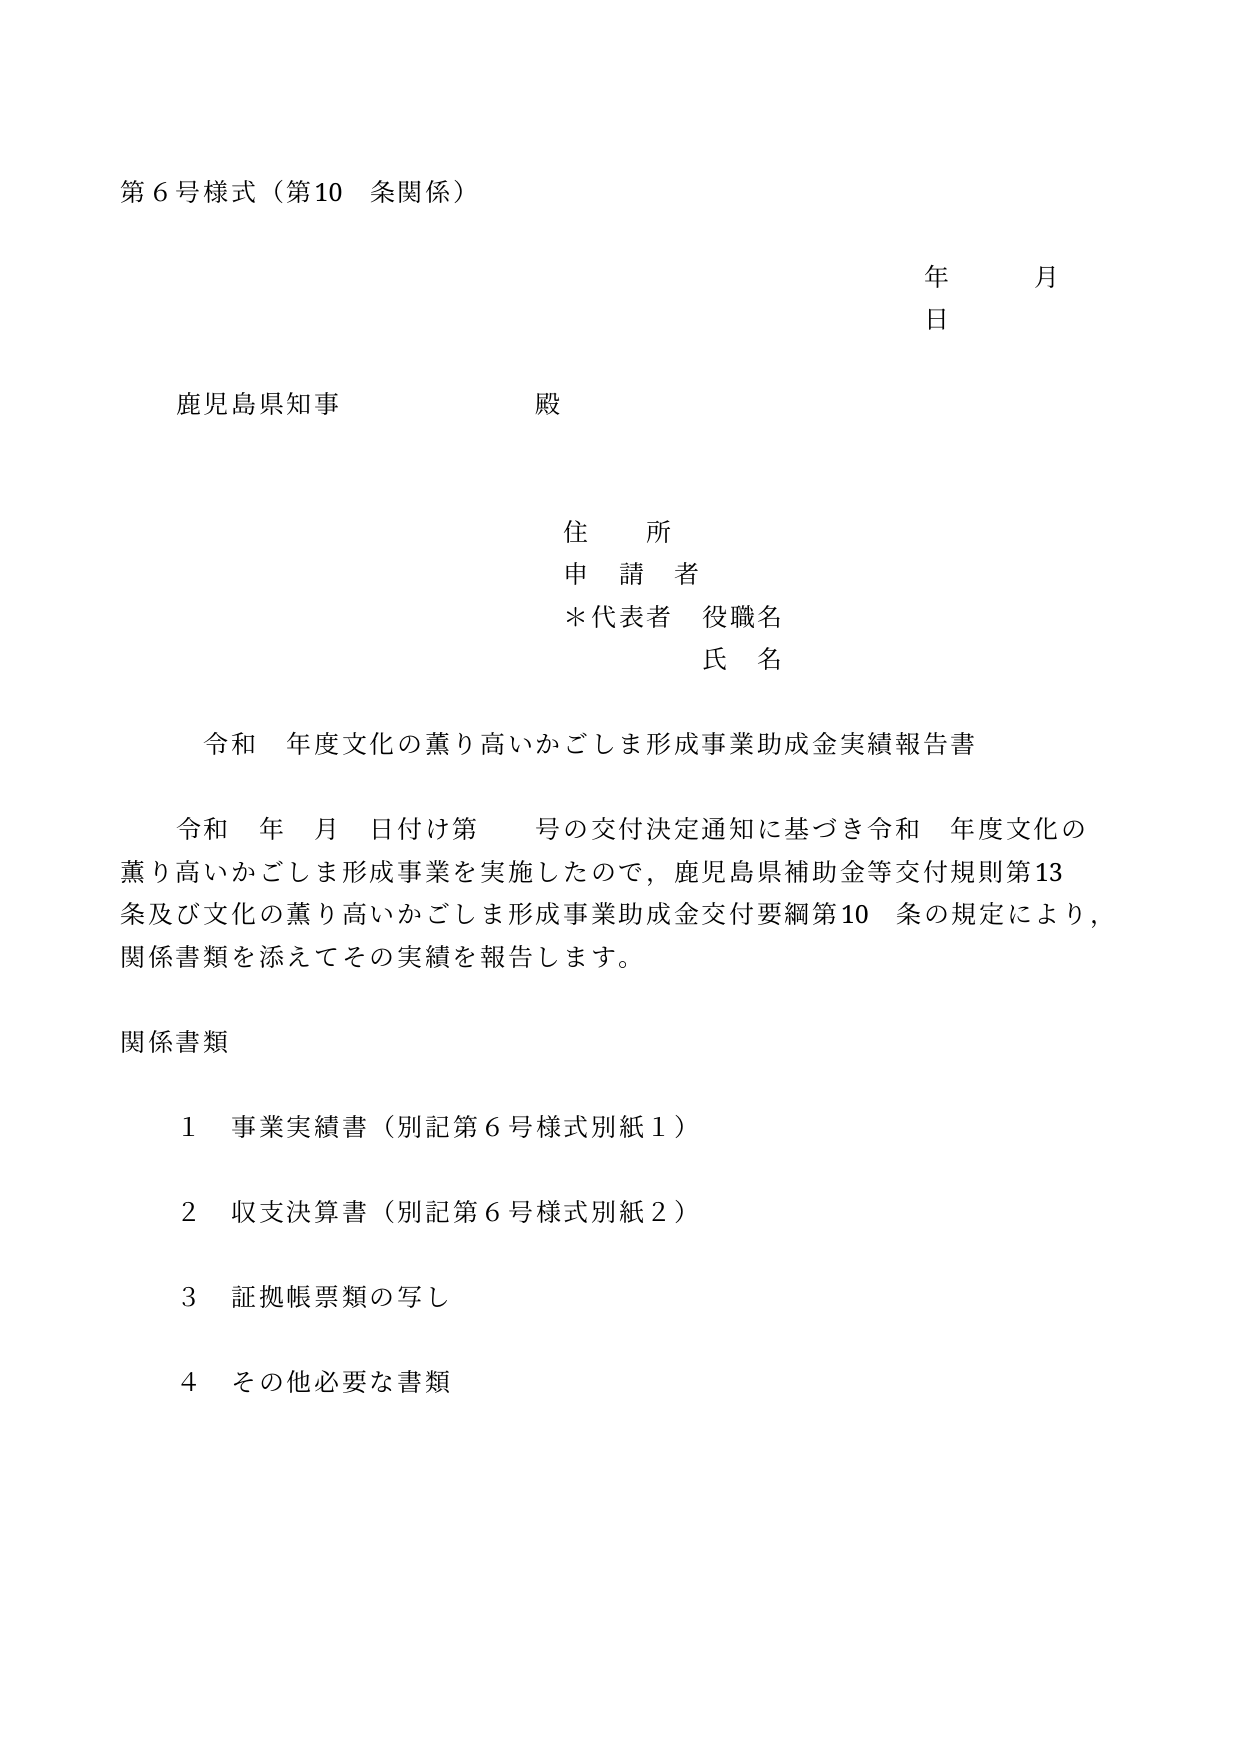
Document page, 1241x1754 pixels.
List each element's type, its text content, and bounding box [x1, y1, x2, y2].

text 令和 年度文化の薫り高いかごしま形成事業助成金実績報告書 [190, 722, 1021, 764]
text 申 請 者 [120, 552, 1090, 594]
text 氏 名 [120, 637, 1090, 679]
text ４ その他必要な書類 [120, 1359, 1090, 1402]
text ３ 証拠帳票類の写し [120, 1274, 1090, 1317]
text 年 月 日 [900, 254, 1062, 339]
text ２ 収支決算書（別記第６号様式別紙２） [120, 1189, 1090, 1232]
text １ 事業実績書（別記第６号様式別紙１） [120, 1104, 1090, 1147]
text ＊代表者 役職名 [120, 594, 1090, 637]
text 関係書類 [120, 1019, 1090, 1062]
text 鹿児島県知事 殿 [120, 382, 1090, 424]
text 第６号様式（第10条関係） [120, 169, 1090, 212]
text 令和 年 月 日付け第 号の交付決定通知に基づき令和 年度文化の薫り高いかごしま形成事業を実施したので，鹿児島県補助金等交付規則第13条及び文化の薫り高いかごしま形成事業助成金交付要綱第10条の規定により，関係書類を添えてその実績を報告します。 [120, 807, 1090, 977]
text 住 所 [120, 509, 1090, 552]
